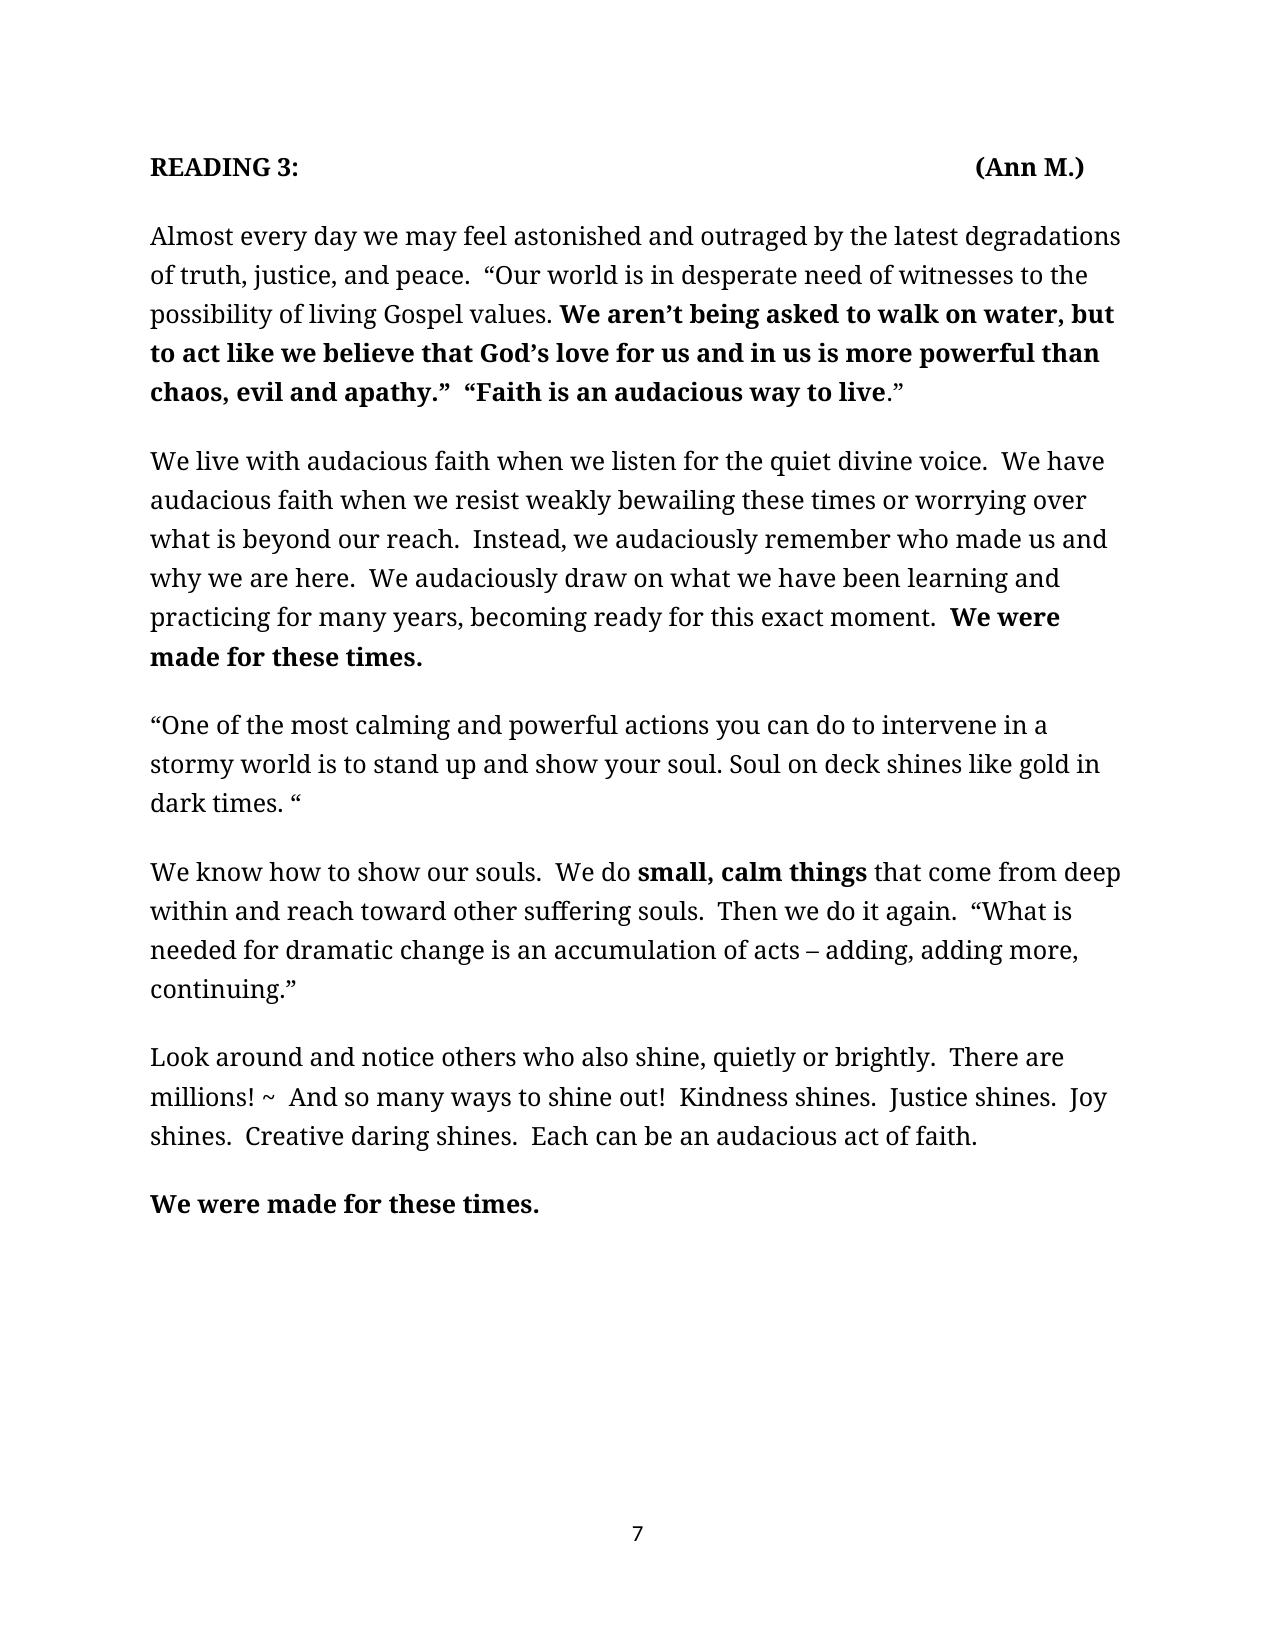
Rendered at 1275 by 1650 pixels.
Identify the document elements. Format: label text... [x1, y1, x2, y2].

text READING 3: (Ann M.) [150, 150, 1125, 184]
text We live with audacious faith when we listen for the quiet divine voice. We have audacious faith when we resist weakly bewailing these times or worrying over what is beyond our reach. Instead, we audaciously remember who made us and why we are here. We audaciously draw on what we have been learning and practicing for many years, becoming ready for this exact moment. We were made for these times. [150, 443, 1125, 673]
text Look around and notice others who also shine, quietly or brightly. There are millions! ~ And so many ways to shine out! Kindness shines. Justice shines. Joy shines. Creative daring shines. Each can be an audacious act of faith. [150, 1040, 1125, 1152]
text We know how to show our souls. We do small, calm things that come from deep within and reach toward other suffering souls. Then we do it again. “What is needed for dramatic change is an accumulation of acts – adding, adding more, continuing.” [150, 854, 1125, 1006]
text We were made for these times. [150, 1187, 1125, 1221]
text Almost every day we may feel astonished and outraged by the latest degradations of truth, justice, and peace. “Our world is in desperate need of witnesses to the possibility of living Gospel values. We aren’t being asked to walk on water, but to act like we believe that God’s love for us and in us is more powerful than chaos, evil and apathy.” “Faith is an audacious way to live.” [150, 218, 1125, 409]
text “One of the most calming and powerful actions you can do to intervene in a stormy world is to stand up and show your soul. Soul on deck shines like gold in dark times. “ [150, 707, 1125, 820]
